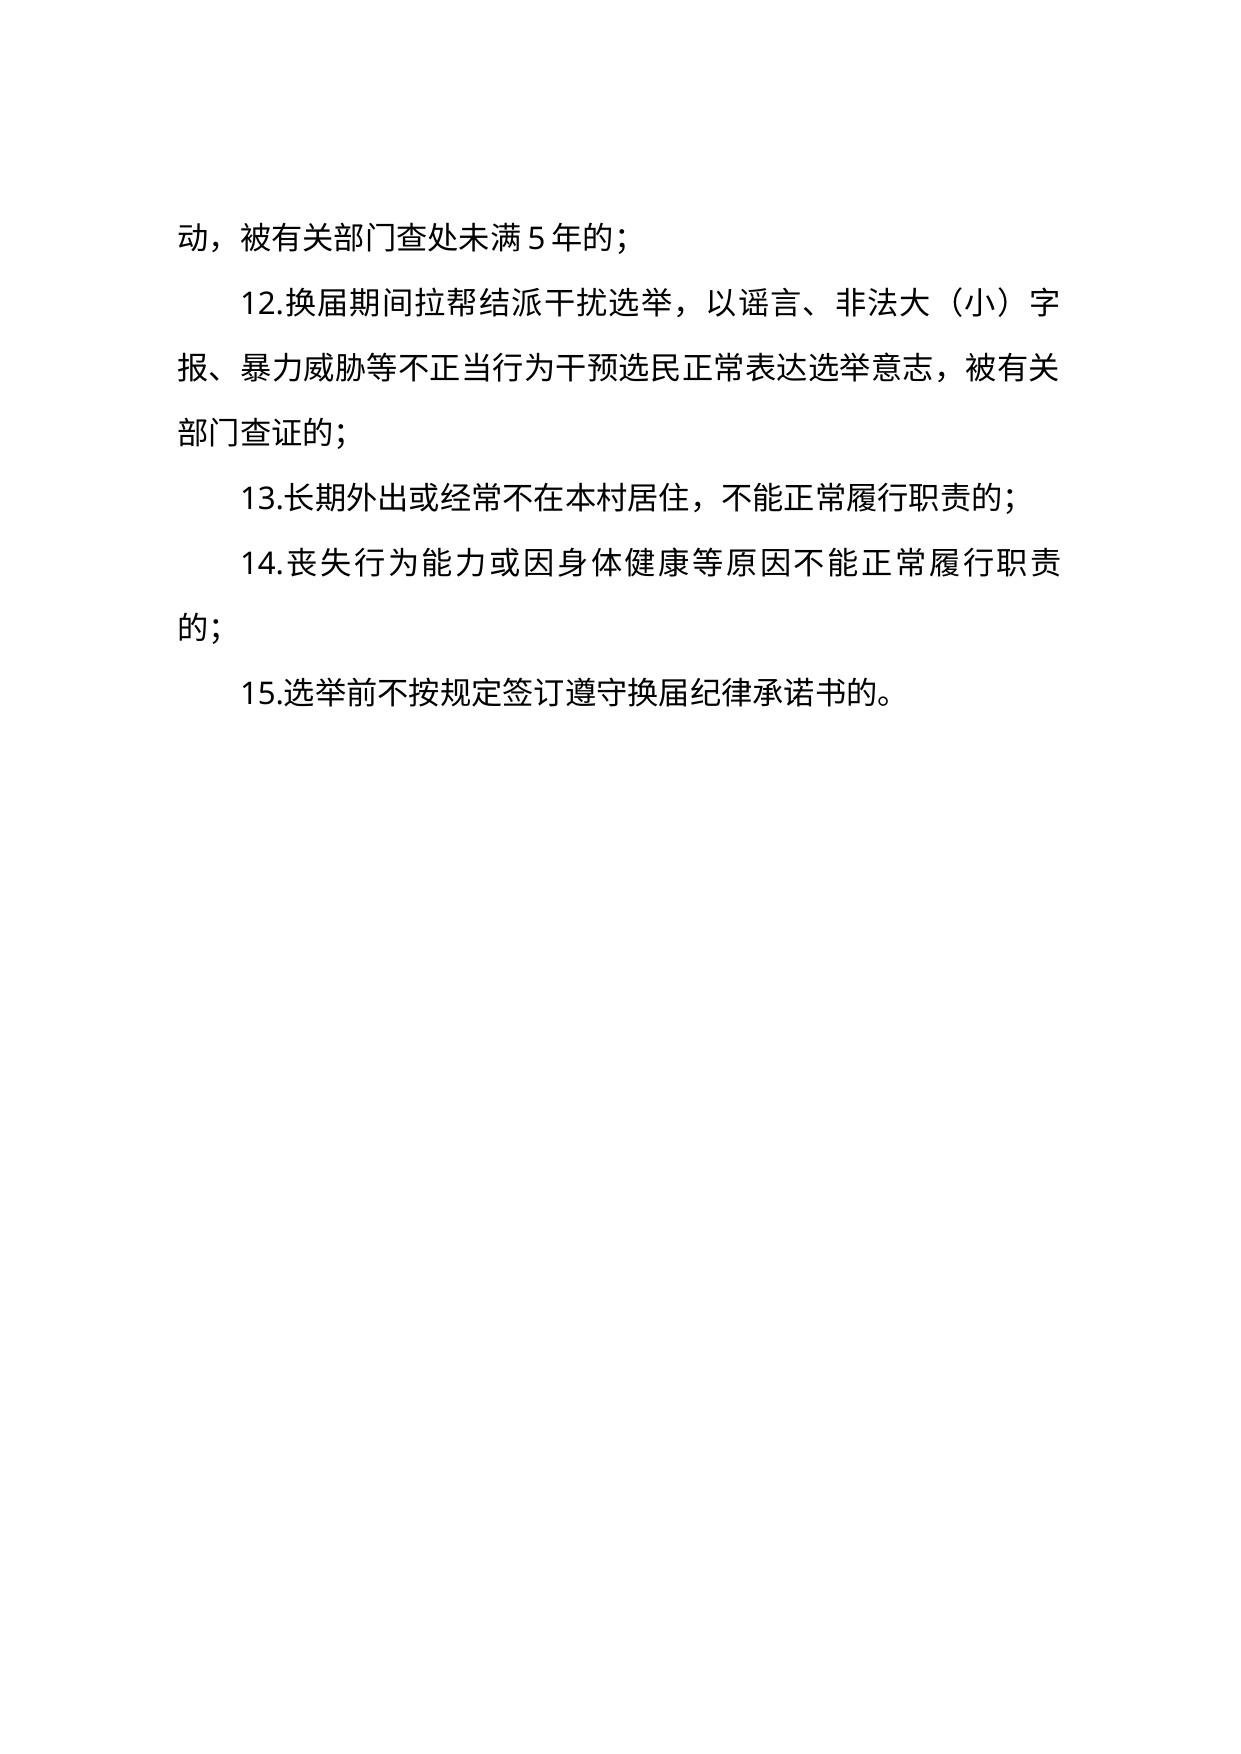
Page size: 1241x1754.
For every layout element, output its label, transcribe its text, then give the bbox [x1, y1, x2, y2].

text 14.丧失行为能力或因身体健康等原因不能正常履行职责的； [177, 528, 1063, 658]
text 13.长期外出或经常不在本村居住，不能正常履行职责的； [177, 463, 1063, 528]
text 15.选举前不按规定签订遵守换届纪律承诺书的。 [177, 658, 1063, 723]
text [177, 203, 1063, 268]
text 12.换届期间拉帮结派干扰选举，以谣言、非法大（小）字报、暴力威胁等不正当行为干预选民正常表达选举意志，被有关部门查证的； [177, 268, 1063, 463]
